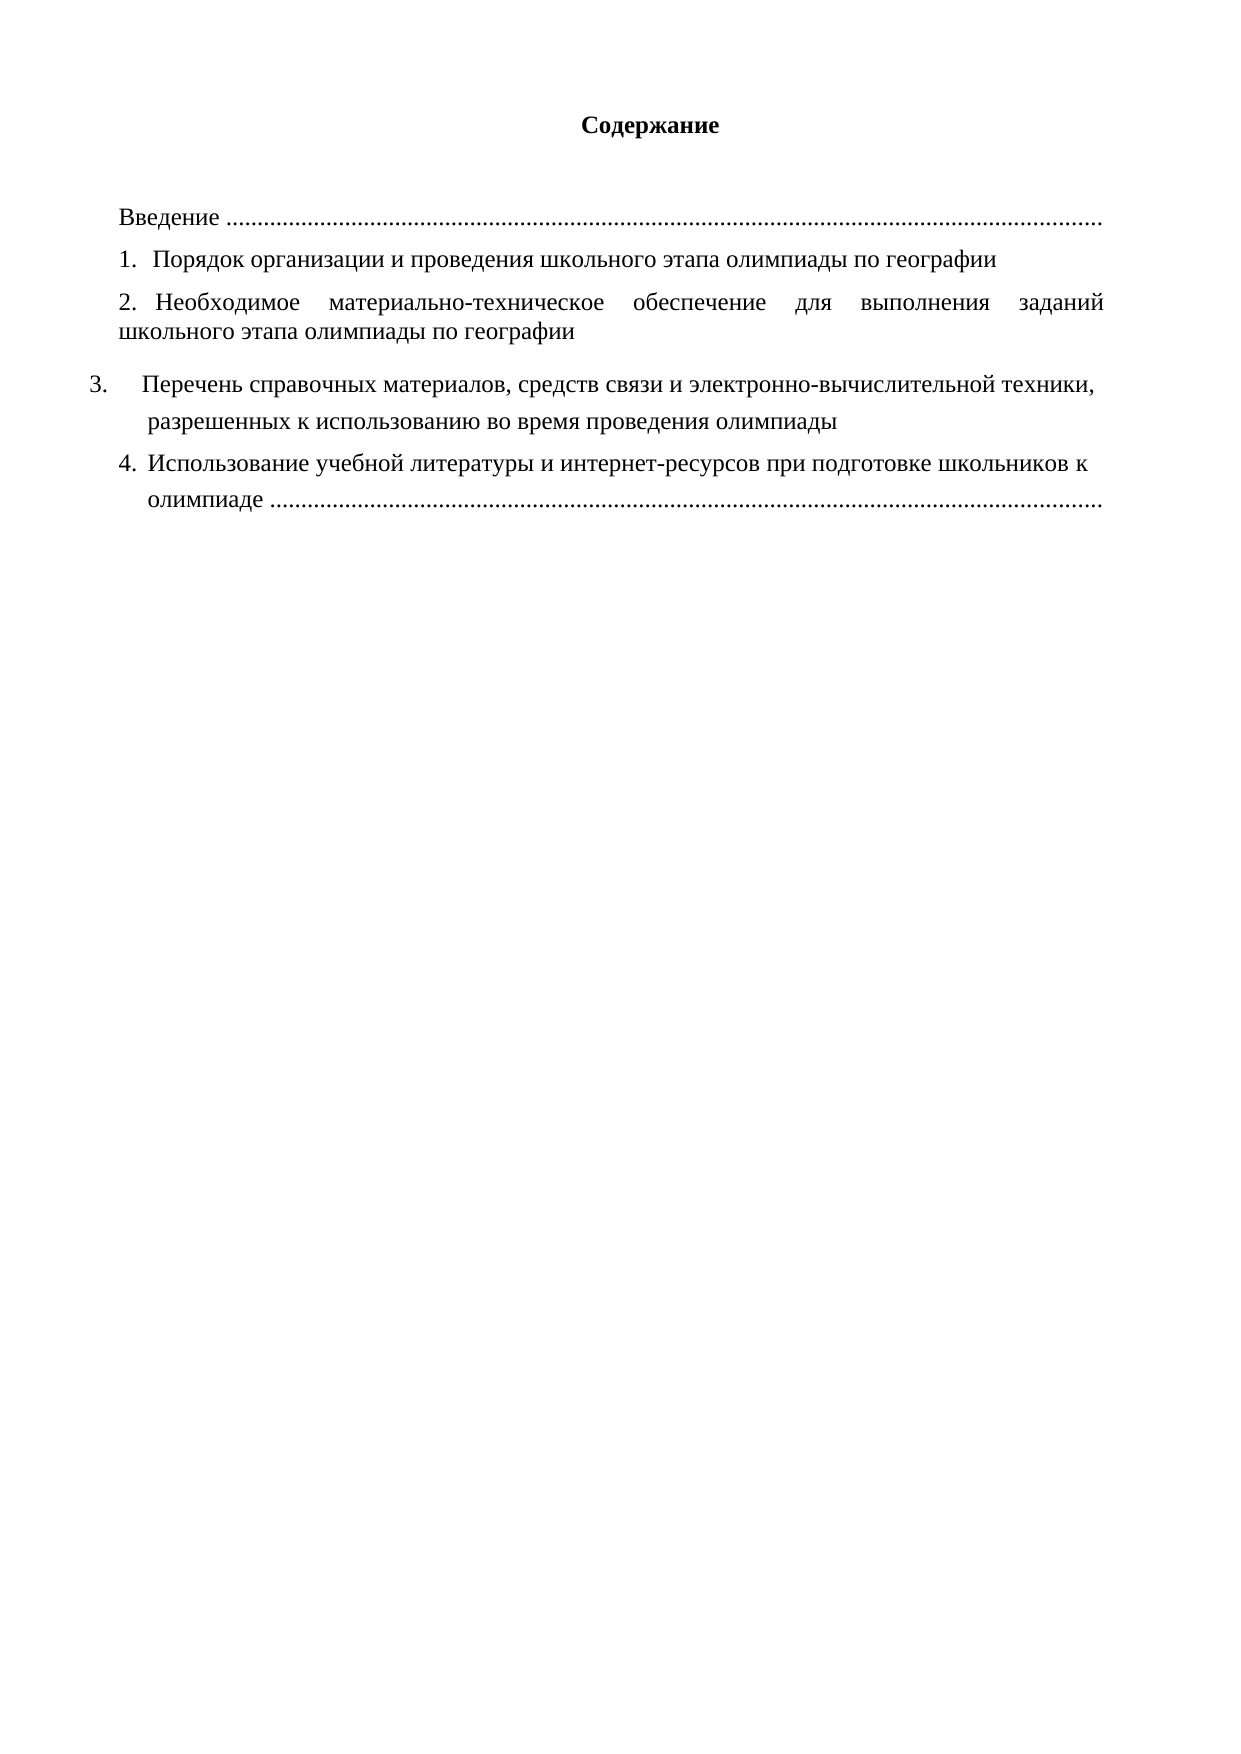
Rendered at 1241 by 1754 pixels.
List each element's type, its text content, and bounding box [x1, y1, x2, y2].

list Порядок организации и проведения школьного этапа олимпиады по географии [118, 248, 1105, 273]
text Введение [118, 205, 1105, 230]
list Использование учебной литературы и интернет-ресурсов при подготовке школьников к олимпиаде [118, 443, 1105, 514]
text Содержание [581, 113, 1105, 138]
list Необходимое материально-техническое обеспечение для выполнения заданий школьного этапа олимпиады по географии [118, 288, 1105, 345]
text разрешенных к использованию во время проведения олимпиады [147, 409, 1105, 434]
list Перечень справочных материалов, средств связи и электронно-вычислительной техники, [89, 373, 1105, 398]
